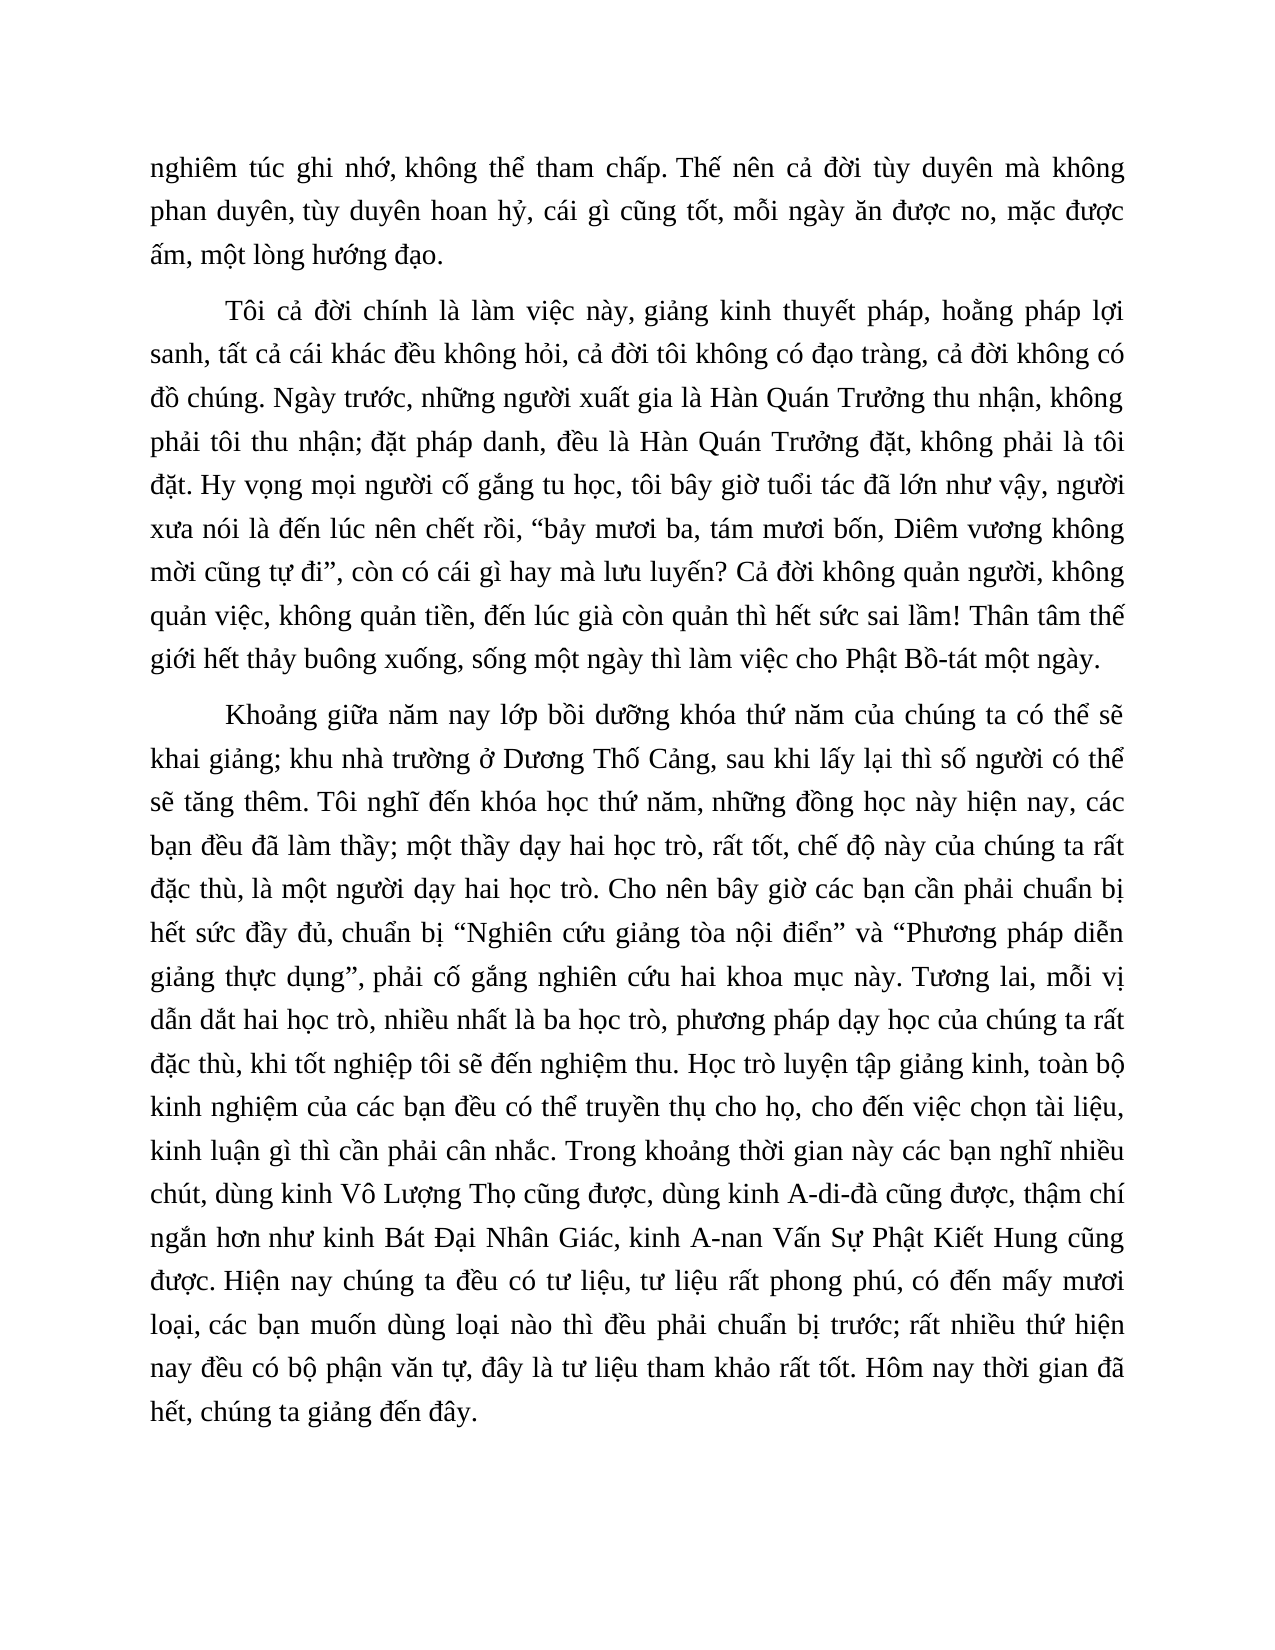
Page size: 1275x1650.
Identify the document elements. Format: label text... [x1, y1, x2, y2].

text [150, 150, 1125, 271]
text Tôi cả đời chính là làm việc này, giảng kinh thuyết pháp, hoằng pháp lợi sanh, tất cả cái khác đều không hỏi, cả đời tôi không có đạo tràng, cả đời không có đồ chúng. Ngày trước, những người xuất gia là Hàn Quán Trưởng thu nhận, không phải tôi thu nhận; đặt pháp danh, đều là Hàn Quán Trưởng đặt, không phải là tôi đặt. Hy vọng mọi người cố gắng tu học, tôi bây giờ tuổi tác đã lớn như vậy, người xưa nói là đến lúc nên chết rồi, “bảy mươi ba, tám mươi bốn, Diêm vương không mời cũng tự đi”, còn có cái gì hay mà lưu luyến? Cả đời không quản người, không quản việc, không quản tiền, đến lúc già còn quản thì hết sức sai lầm! Thân tâm thế giới hết thảy buông xuống, sống một ngày thì làm việc cho Phật Bồ-tát một ngày. [150, 293, 1125, 675]
text Khoảng giữa năm nay lớp bồi dưỡng khóa thứ năm của chúng ta có thể sẽ khai giảng; khu nhà trường ở Dương Thố Cảng, sau khi lấy lại thì số người có thể sẽ tăng thêm. Tôi nghĩ đến khóa học thứ năm, những đồng học này hiện nay, các bạn đều đã làm thầy; một thầy dạy hai học trò, rất tốt, chế độ này của chúng ta rất đặc thù, là một người dạy hai học trò. Cho nên bây giờ các bạn cần phải chuẩn bị hết sức đầy đủ, chuẩn bị “Nghiên cứu giảng tòa nội điển” và “Phương pháp diễn giảng thực dụng”, phải cố gắng nghiên cứu hai khoa mục này. Tương lai, mỗi vị dẫn dắt hai học trò, nhiều nhất là ba học trò, phương pháp dạy học của chúng ta rất đặc thù, khi tốt nghiệp tôi sẽ đến nghiệm thu. Học trò luyện tập giảng kinh, toàn bộ kinh nghiệm của các bạn đều có thể truyền thụ cho họ, cho đến việc chọn tài liệu, kinh luận gì thì cần phải cân nhắc. Trong khoảng thời gian này các bạn nghĩ nhiều chút, dùng kinh Vô Lượng Thọ cũng được, dùng kinh A-di-đà cũng được, thậm chí ngắn hơn như kinh Bát Đại Nhân Giác, kinh A-nan Vấn Sự Phật Kiết Hung cũng được. Hiện nay chúng ta đều có tư liệu, tư liệu rất phong phú, có đến mấy mươi loại, các bạn muốn dùng loại nào thì đều phải chuẩn bị trước; rất nhiều thứ hiện nay đều có bộ phận văn tự, đây là tư liệu tham khảo rất tốt. Hôm nay thời gian đã hết, chúng ta giảng đến đây. [150, 697, 1125, 1428]
